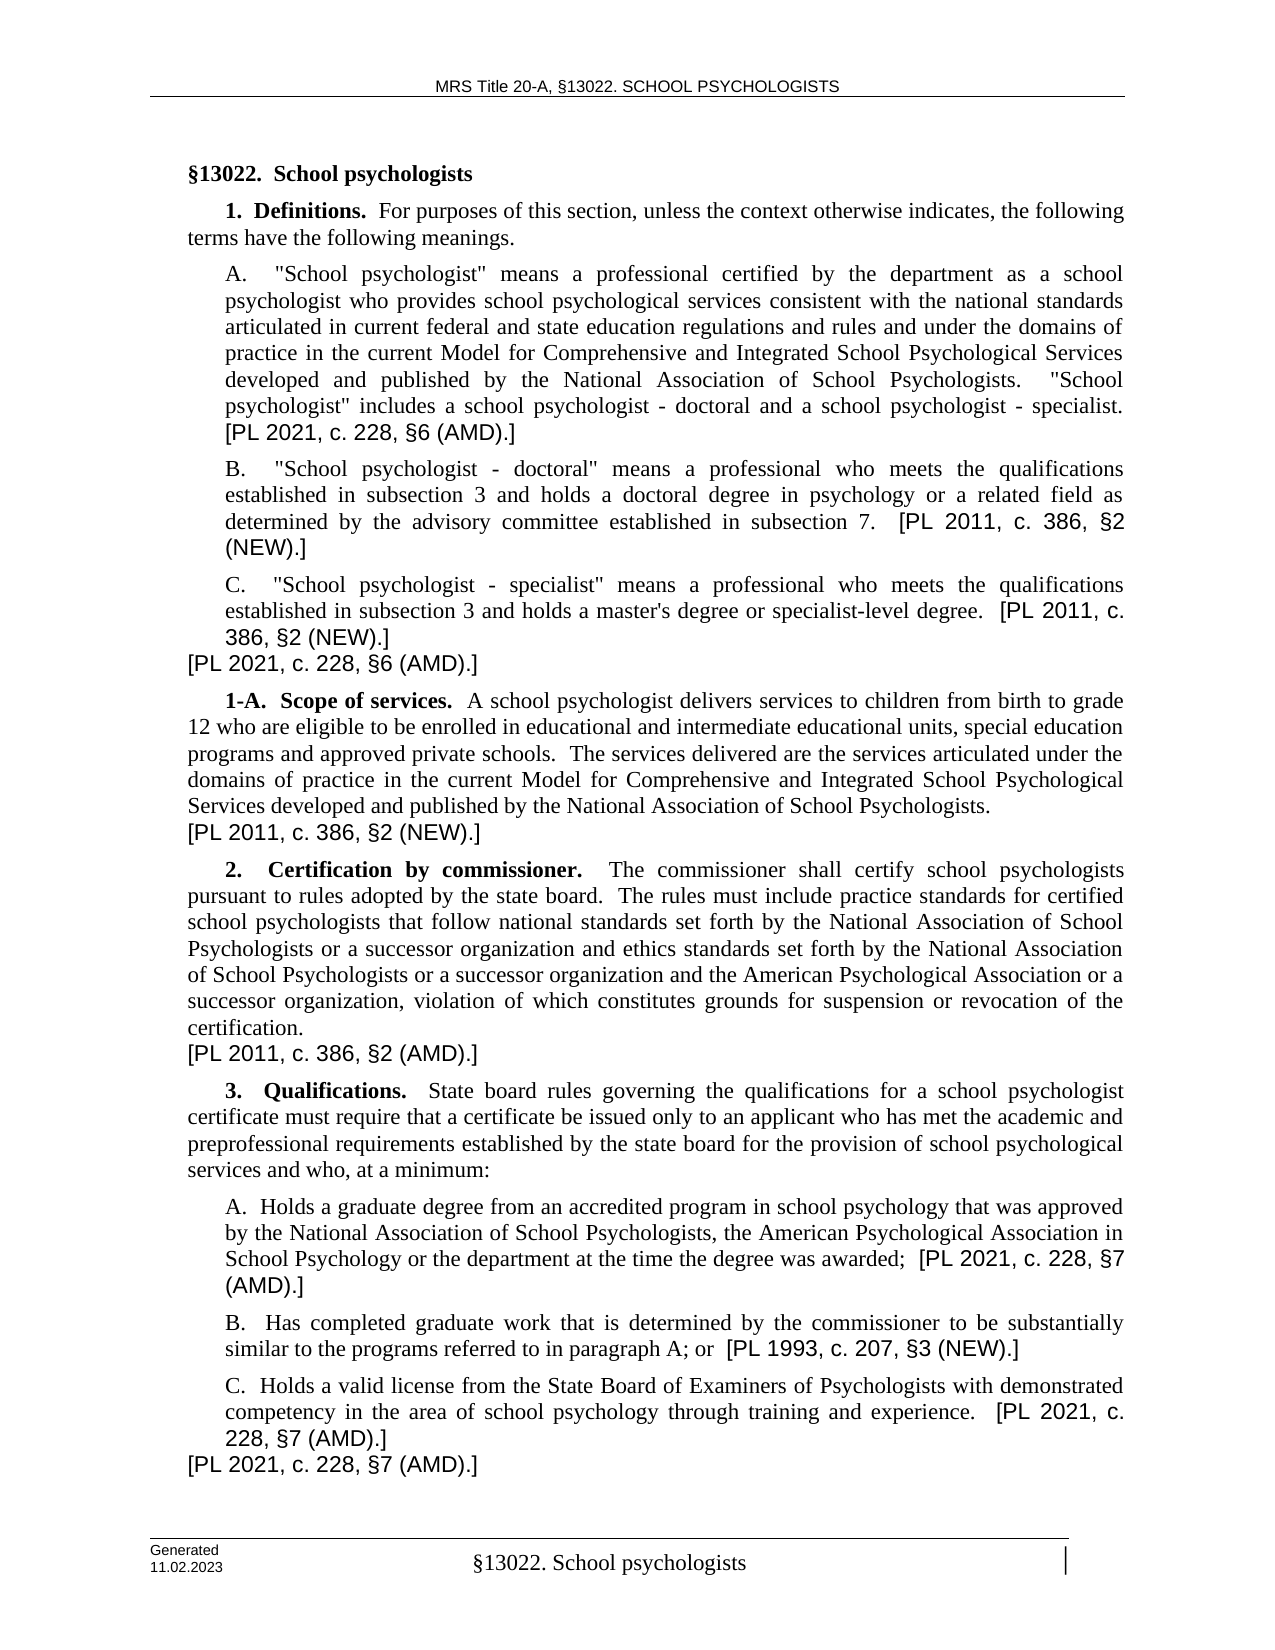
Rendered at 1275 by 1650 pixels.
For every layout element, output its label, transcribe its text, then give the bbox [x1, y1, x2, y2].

text [PL 2021, c. 228, §7 (AMD).] [187, 1451, 1125, 1477]
text C. "School psychologist - specialist" means a professional who meets the qualifications established in subsection 3 and holds a master's degree or specialist-level degree. [PL 2011, c. 386, §2 (NEW).] [225, 571, 1125, 650]
text A. Holds a graduate degree from an accredited program in school psychology that was approved by the National Association of School Psychologists, the American Psychological Association in School Psychology or the department at the time the degree was awarded; [PL 2021, c. 228, §7 (AMD).] [225, 1193, 1125, 1298]
text 2. Certification by commissioner. The commissioner shall certify school psychologists pursuant to rules adopted by the state board. The rules must include practice standards for certified school psychologists that follow national standards set forth by the National Association of School Psychologists or a successor organization and ethics standards set forth by the National Association of School Psychologists or a successor organization and the American Psychological Association or a successor organization, violation of which constitutes grounds for suspension or revocation of the certification. [187, 856, 1125, 1040]
text §13022. School psychologists [187, 160, 1125, 187]
text [PL 2011, c. 386, §2 (AMD).] [187, 1040, 1125, 1066]
text B. "School psychologist - doctoral" means a professional who meets the qualifications established in subsection 3 and holds a doctoral degree in psychology or a related field as determined by the advisory committee established in subsection 7. [PL 2011, c. 386, §2 (NEW).] [225, 455, 1125, 561]
text B. Has completed graduate work that is determined by the commissioner to be substantially similar to the programs referred to in paragraph A; or [PL 1993, c. 207, §3 (NEW).] [225, 1309, 1125, 1361]
text C. Holds a valid license from the State Board of Examiners of Psychologists with demonstrated competency in the area of school psychology through training and experience. [PL 2021, c. 228, §7 (AMD).] [225, 1372, 1125, 1451]
text A. "School psychologist" means a professional certified by the department as a school psychologist who provides school psychological services consistent with the national standards articulated in current federal and state education regulations and rules and under the domains of practice in the current Model for Comprehensive and Integrated School Psychological Services developed and published by the National Association of School Psychologists. "School psychologist" includes a school psychologist - doctoral and a school psychologist - specialist. [PL 2021, c. 228, §6 (AMD).] [225, 260, 1125, 445]
text 1. Definitions. For purposes of this section, unless the context otherwise indicates, the following terms have the following meanings. [187, 197, 1125, 250]
text 1-A. Scope of services. A school psychologist delivers services to children from birth to grade 12 who are eligible to be enrolled in educational and intermediate educational units, special education programs and approved private schools. The services delivered are the services articulated under the domains of practice in the current Model for Comprehensive and Integrated School Psychological Services developed and published by the National Association of School Psychologists. [187, 687, 1125, 819]
text 3. Qualifications. State board rules governing the qualifications for a school psychologist certificate must require that a certificate be issued only to an applicant who has met the academic and preprofessional requirements established by the state board for the provision of school psychological services and who, at a minimum: [187, 1077, 1125, 1182]
text [PL 2021, c. 228, §6 (AMD).] [187, 650, 1125, 677]
text [PL 2011, c. 386, §2 (NEW).] [187, 819, 1125, 845]
